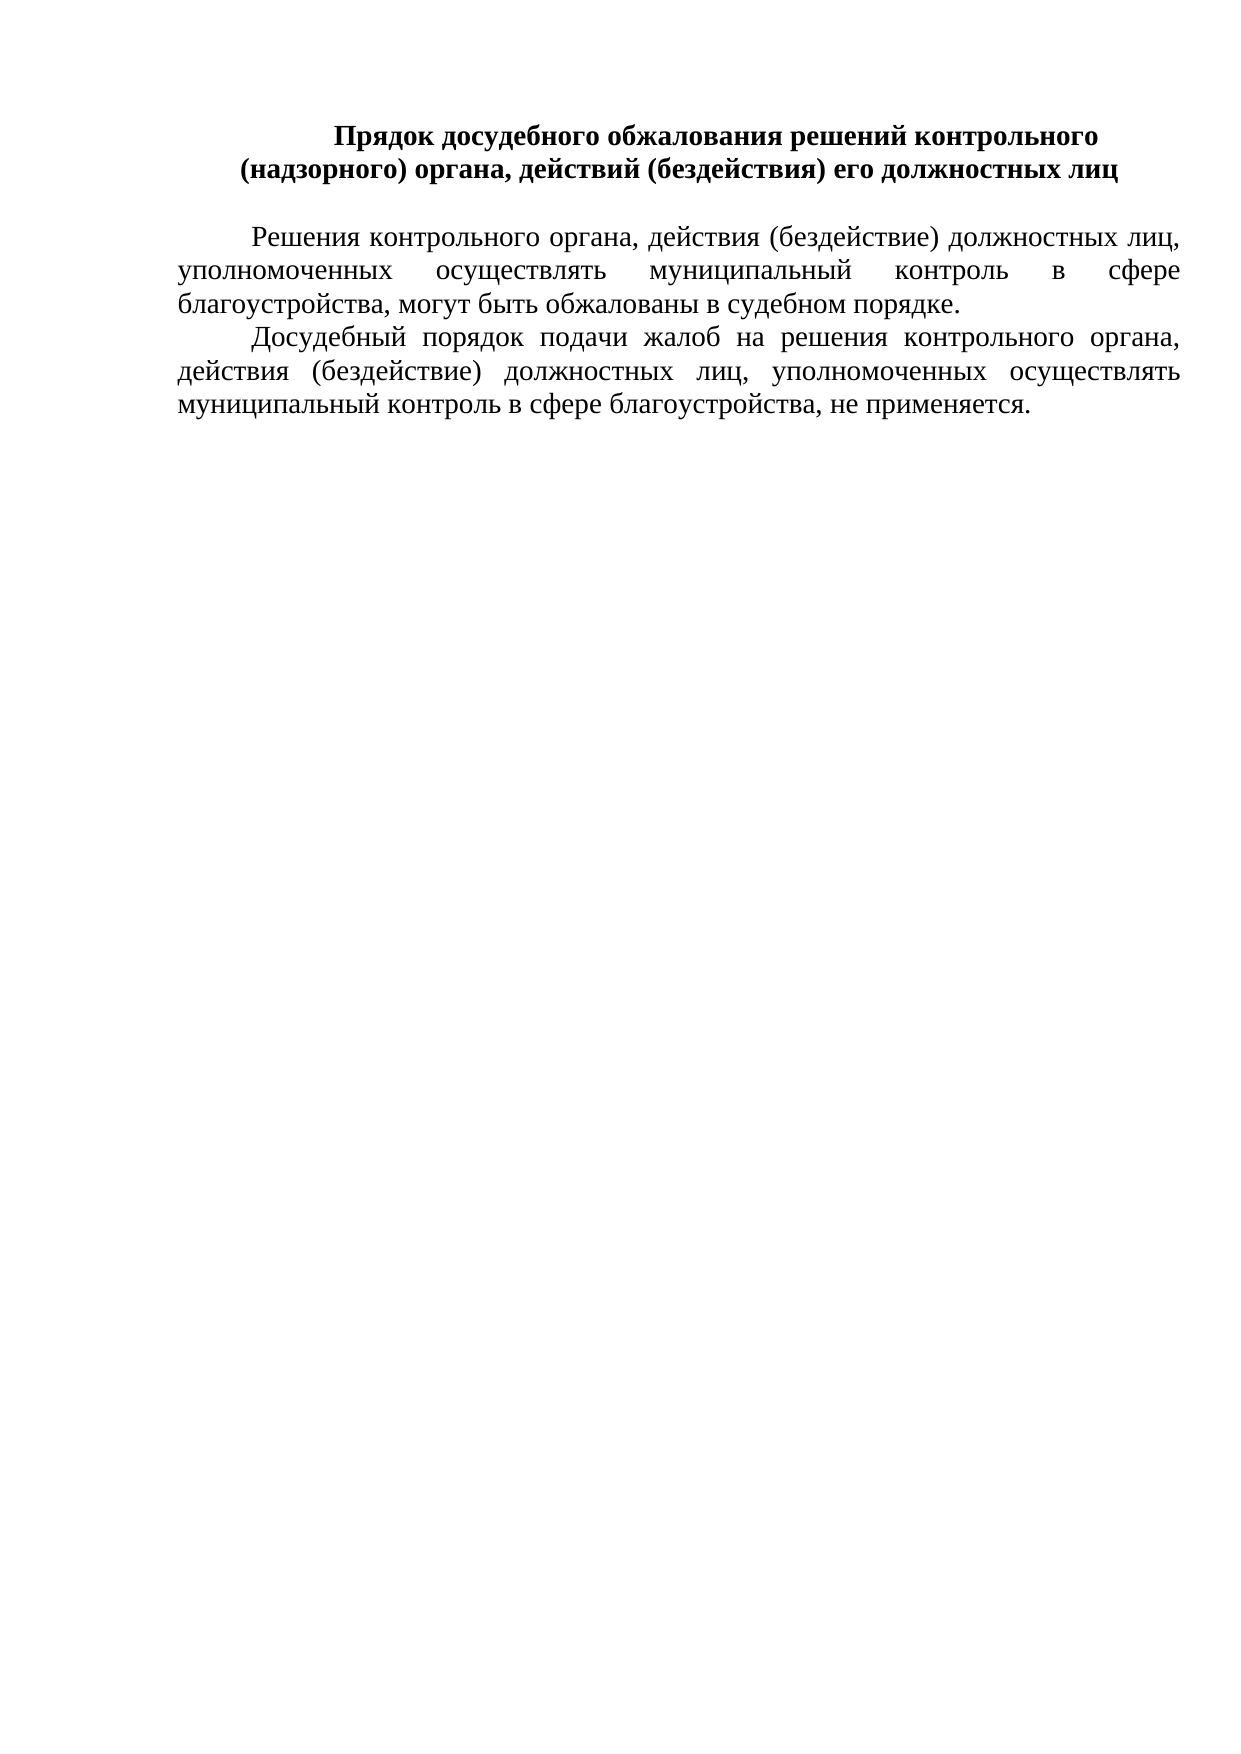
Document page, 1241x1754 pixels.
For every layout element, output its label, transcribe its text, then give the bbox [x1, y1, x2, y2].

text Прядок досудебного обжалования решений контрольного (надзорного) органа, действий (бездействия) его должностных лиц [177, 118, 1181, 185]
text Досудебный порядок подачи жалоб на решения контрольного органа, действия (бездействие) должностных лиц, уполномоченных осуществлять муниципальный контроль в сфере благоустройства, не применяется. [177, 319, 1181, 420]
text Решения контрольного органа, действия (бездействие) должностных лиц, уполномоченных осуществлять муниципальный контроль в сфере благоустройства, могут быть обжалованы в судебном порядке. [177, 219, 1181, 319]
